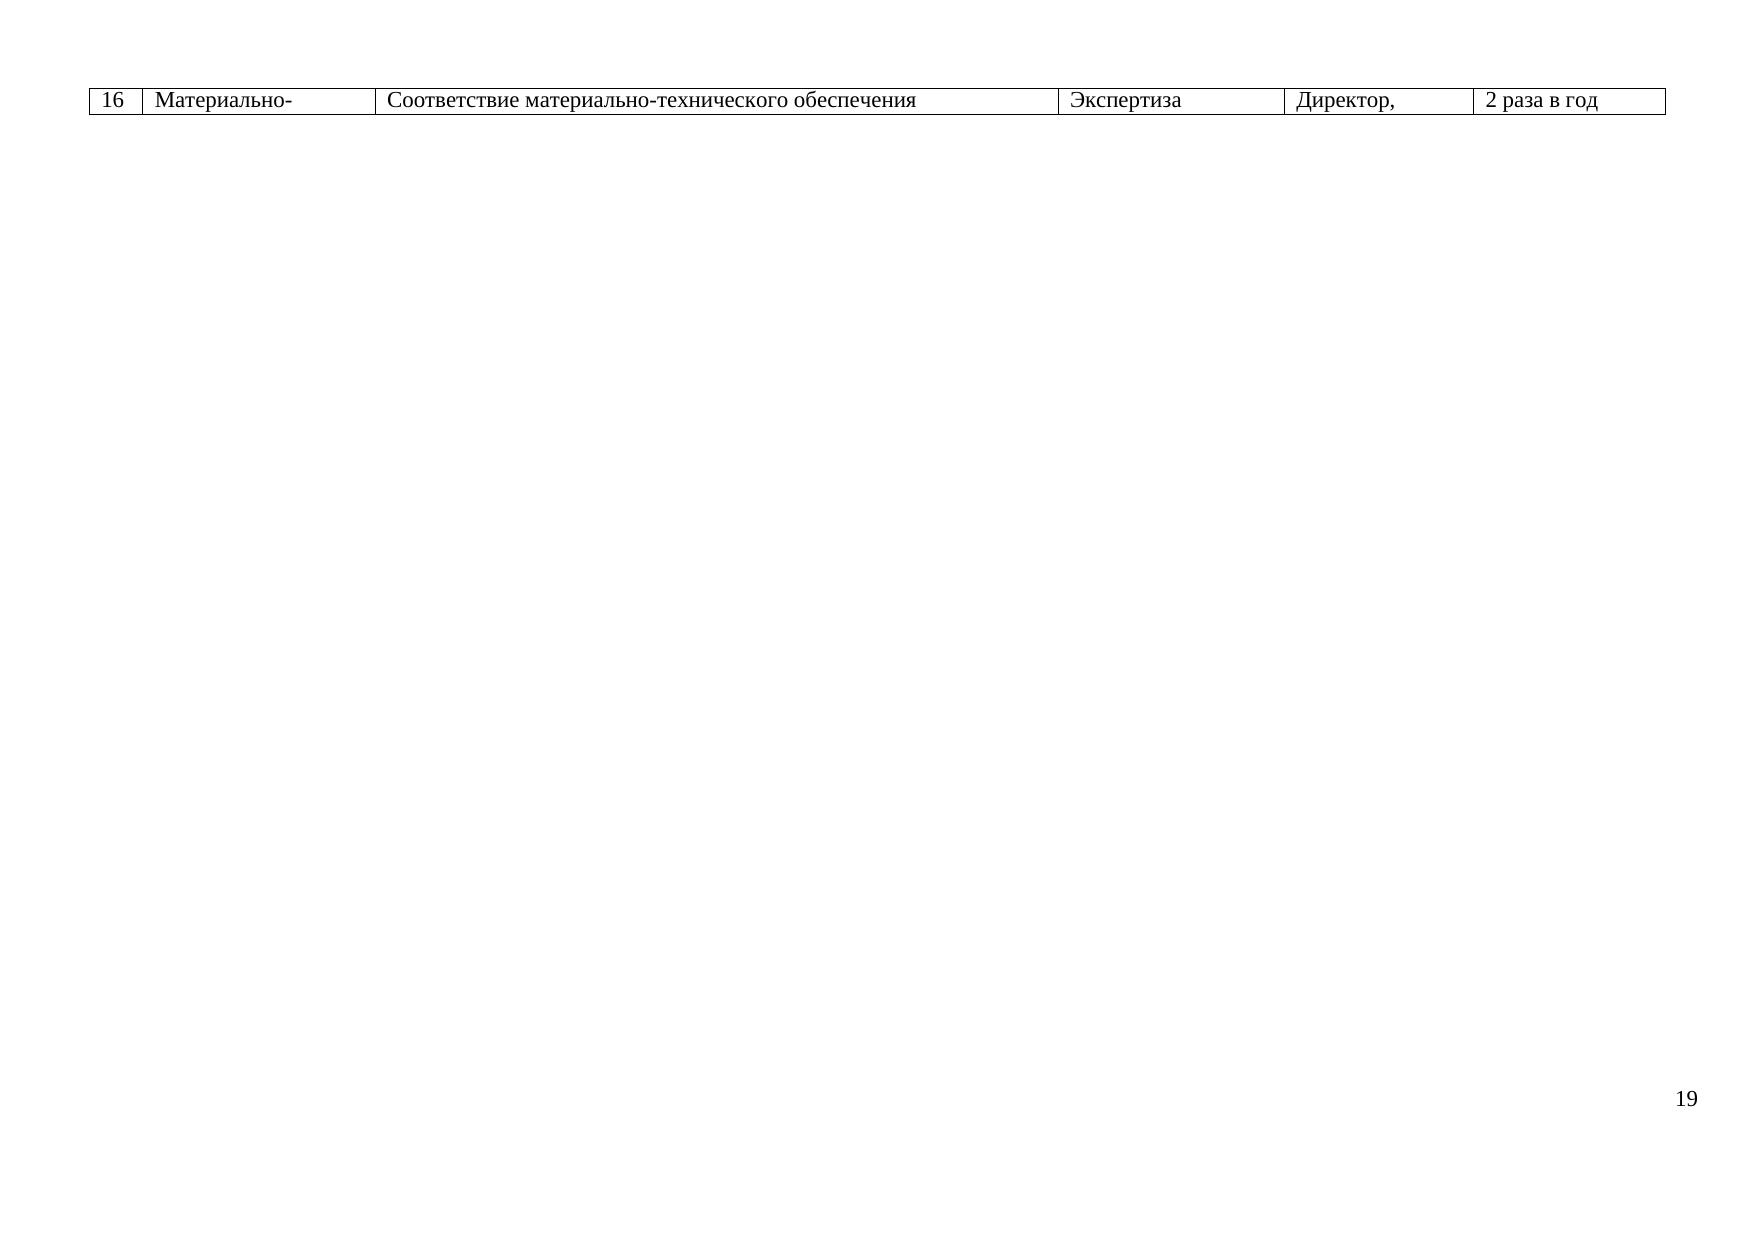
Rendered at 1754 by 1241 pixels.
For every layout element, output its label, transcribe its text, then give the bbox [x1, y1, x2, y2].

table_cell Директор, [1285, 89, 1473, 114]
table_cell 2 раза в год [1474, 89, 1665, 114]
table_cell Соответствие материально-технического обеспечения [376, 89, 1058, 114]
table_cell Материально- [143, 89, 375, 114]
table_cell 16 [90, 89, 142, 114]
table_cell Экспертиза [1059, 89, 1284, 114]
